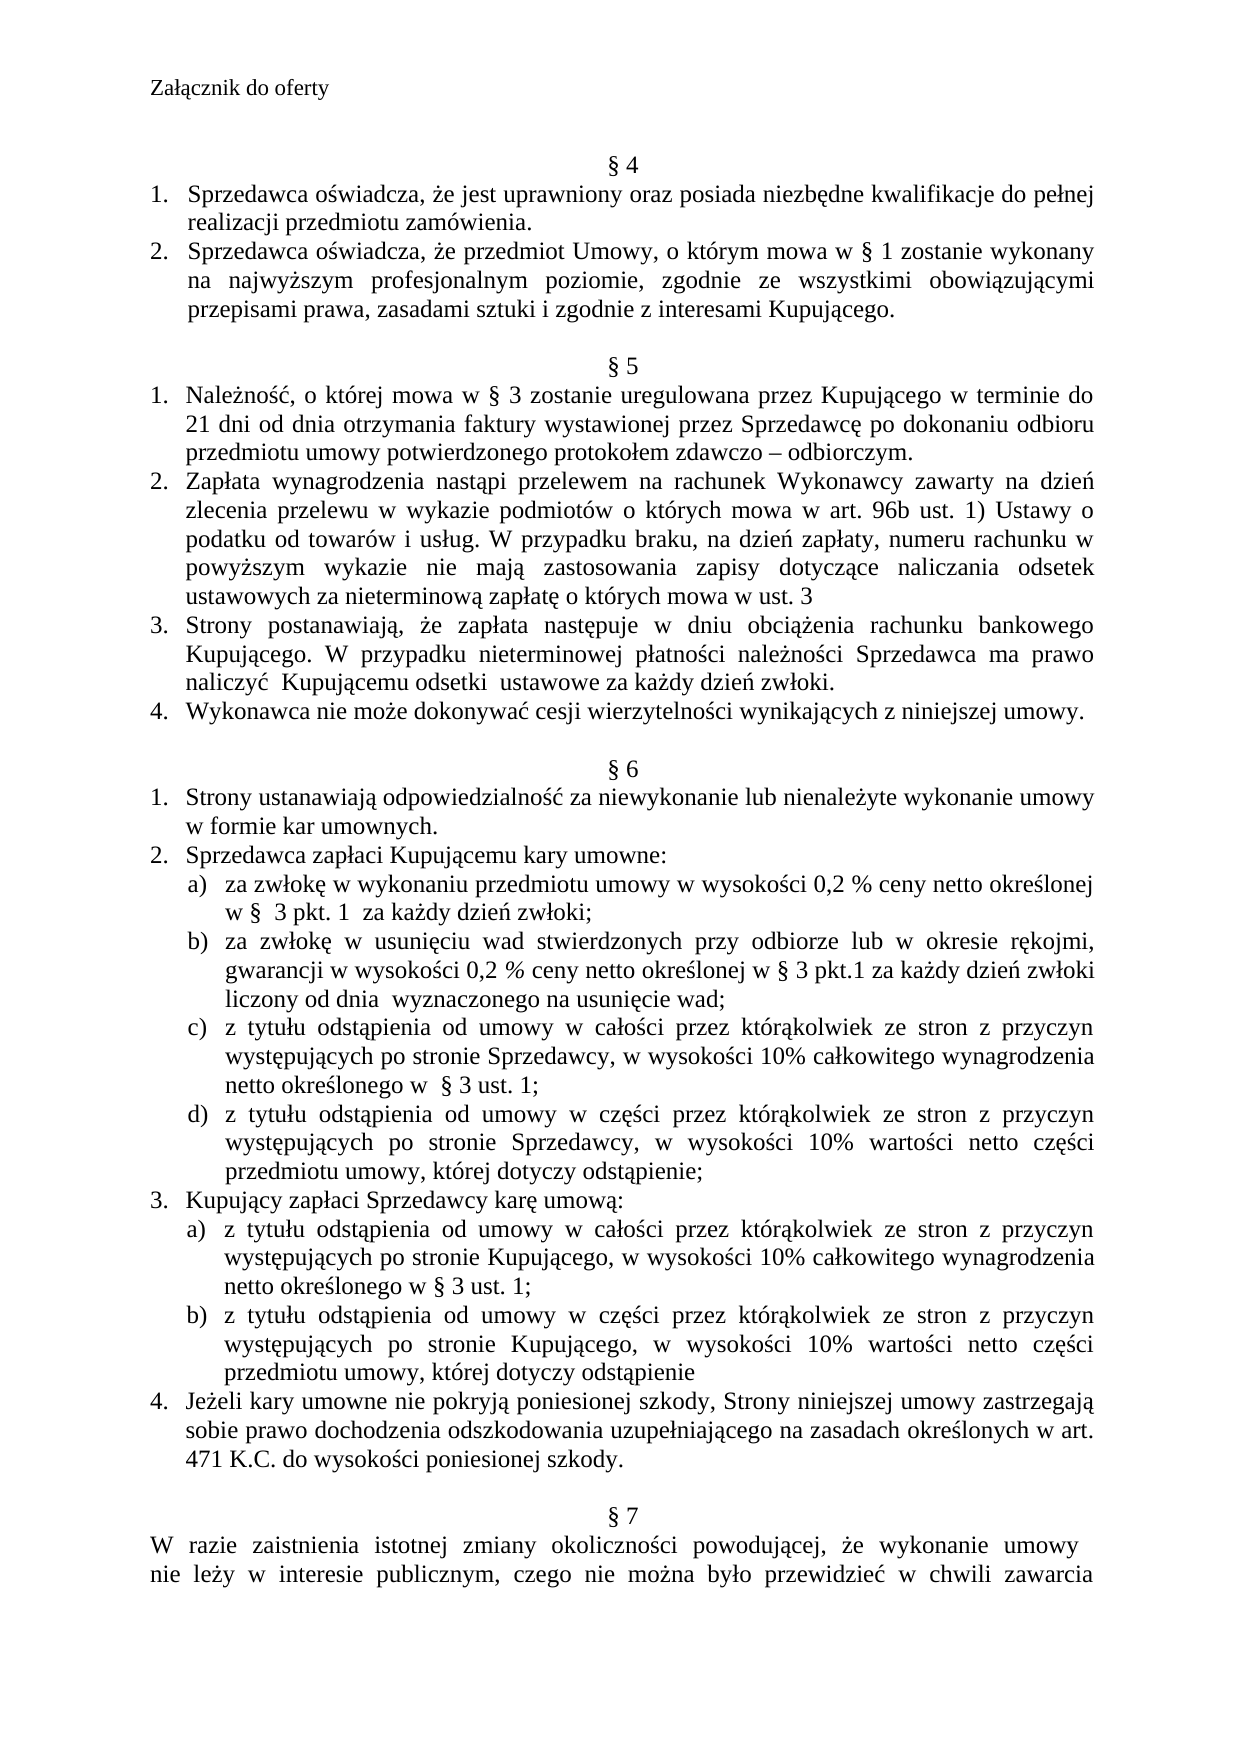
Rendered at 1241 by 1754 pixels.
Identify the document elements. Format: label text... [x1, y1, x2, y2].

text § 4 [150, 150, 1095, 179]
list Sprzedawca zapłaci Kupującemu kary umowne: [150, 840, 1095, 869]
text § 7 [150, 1501, 1095, 1530]
list za zwłokę w usunięciu wad stwierdzonych przy odbiorze lub w okresie rękojmi, gwarancji w wysokości 0,2 % ceny netto określonej w § 3 pkt.1 za każdy dzień zwłoki liczony od dnia wyznaczonego na usunięcie wad; [187, 926, 1095, 1012]
list z tytułu odstąpienia od umowy w części przez którąkolwiek ze stron z przyczyn występujących po stronie Sprzedawcy, w wysokości 10% wartości netto części przedmiotu umowy, której dotyczy odstąpienie; [187, 1099, 1095, 1185]
list z tytułu odstąpienia od umowy w całości przez którąkolwiek ze stron z przyczyn występujących po stronie Kupującego, w wysokości 10% całkowitego wynagrodzenia netto określonego w § 3 ust. 1; [186, 1214, 1095, 1300]
list Wykonawca nie może dokonywać cesji wierzytelności wynikających z niniejszej umowy. [150, 696, 1095, 725]
list Sprzedawca oświadcza, że jest uprawniony oraz posiada niezbędne kwalifikacje do pełnej realizacji przedmiotu zamówienia. [150, 179, 1095, 236]
list z tytułu odstąpienia od umowy w części przez którąkolwiek ze stron z przyczyn występujących po stronie Kupującego, w wysokości 10% wartości netto części przedmiotu umowy, której dotyczy odstąpienie [186, 1300, 1095, 1386]
list Kupujący zapłaci Sprzedawcy karę umową: [150, 1185, 1095, 1214]
list Strony postanawiają, że zapłata następuje w dniu obciążenia rachunku bankowego Kupującego. W przypadku nieterminowej płatności należności Sprzedawca ma prawo naliczyć Kupującemu odsetki ustawowe za każdy dzień zwłoki. [150, 610, 1095, 696]
list Sprzedawca oświadcza, że przedmiot Umowy, o którym mowa w § 1 zostanie wykonany na najwyższym profesjonalnym poziomie, zgodnie ze wszystkimi obowiązującymi przepisami prawa, zasadami sztuki i zgodnie z interesami Kupującego. [150, 236, 1095, 322]
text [150, 1530, 1095, 1587]
list Jeżeli kary umowne nie pokryją poniesionej szkody, Strony niniejszej umowy zastrzegają sobie prawo dochodzenia odszkodowania uzupełniającego na zasadach określonych w art. 471 K.C. do wysokości poniesionej szkody. [150, 1386, 1095, 1472]
list z tytułu odstąpienia od umowy w całości przez którąkolwiek ze stron z przyczyn występujących po stronie Sprzedawcy, w wysokości 10% całkowitego wynagrodzenia netto określonego w § 3 ust. 1; [187, 1012, 1095, 1099]
text § 6 [150, 754, 1095, 782]
list Należność, o której mowa w § 3 zostanie uregulowana przez Kupującego w terminie do 21 dni od dnia otrzymania faktury wystawionej przez Sprzedawcę po dokonaniu odbioru przedmiotu umowy potwierdzonego protokołem zdawczo – odbiorczym. [150, 380, 1095, 466]
text § 5 [150, 351, 1095, 380]
list Strony ustanawiają odpowiedzialność za niewykonanie lub nienależyte wykonanie umowy w formie kar umownych. [150, 782, 1095, 840]
list Zapłata wynagrodzenia nastąpi przelewem na rachunek Wykonawcy zawarty na dzień zlecenia przelewu w wykazie podmiotów o których mowa w art. 96b ust. 1) Ustawy o podatku od towarów i usług. W przypadku braku, na dzień zapłaty, numeru rachunku w powyższym wykazie nie mają zastosowania zapisy dotyczące naliczania odsetek ustawowych za nieterminową zapłatę o których mowa w ust. 3 [150, 466, 1095, 610]
list za zwłokę w wykonaniu przedmiotu umowy w wysokości 0,2 % ceny netto określonej w § 3 pkt. 1 za każdy dzień zwłoki; [187, 869, 1095, 926]
